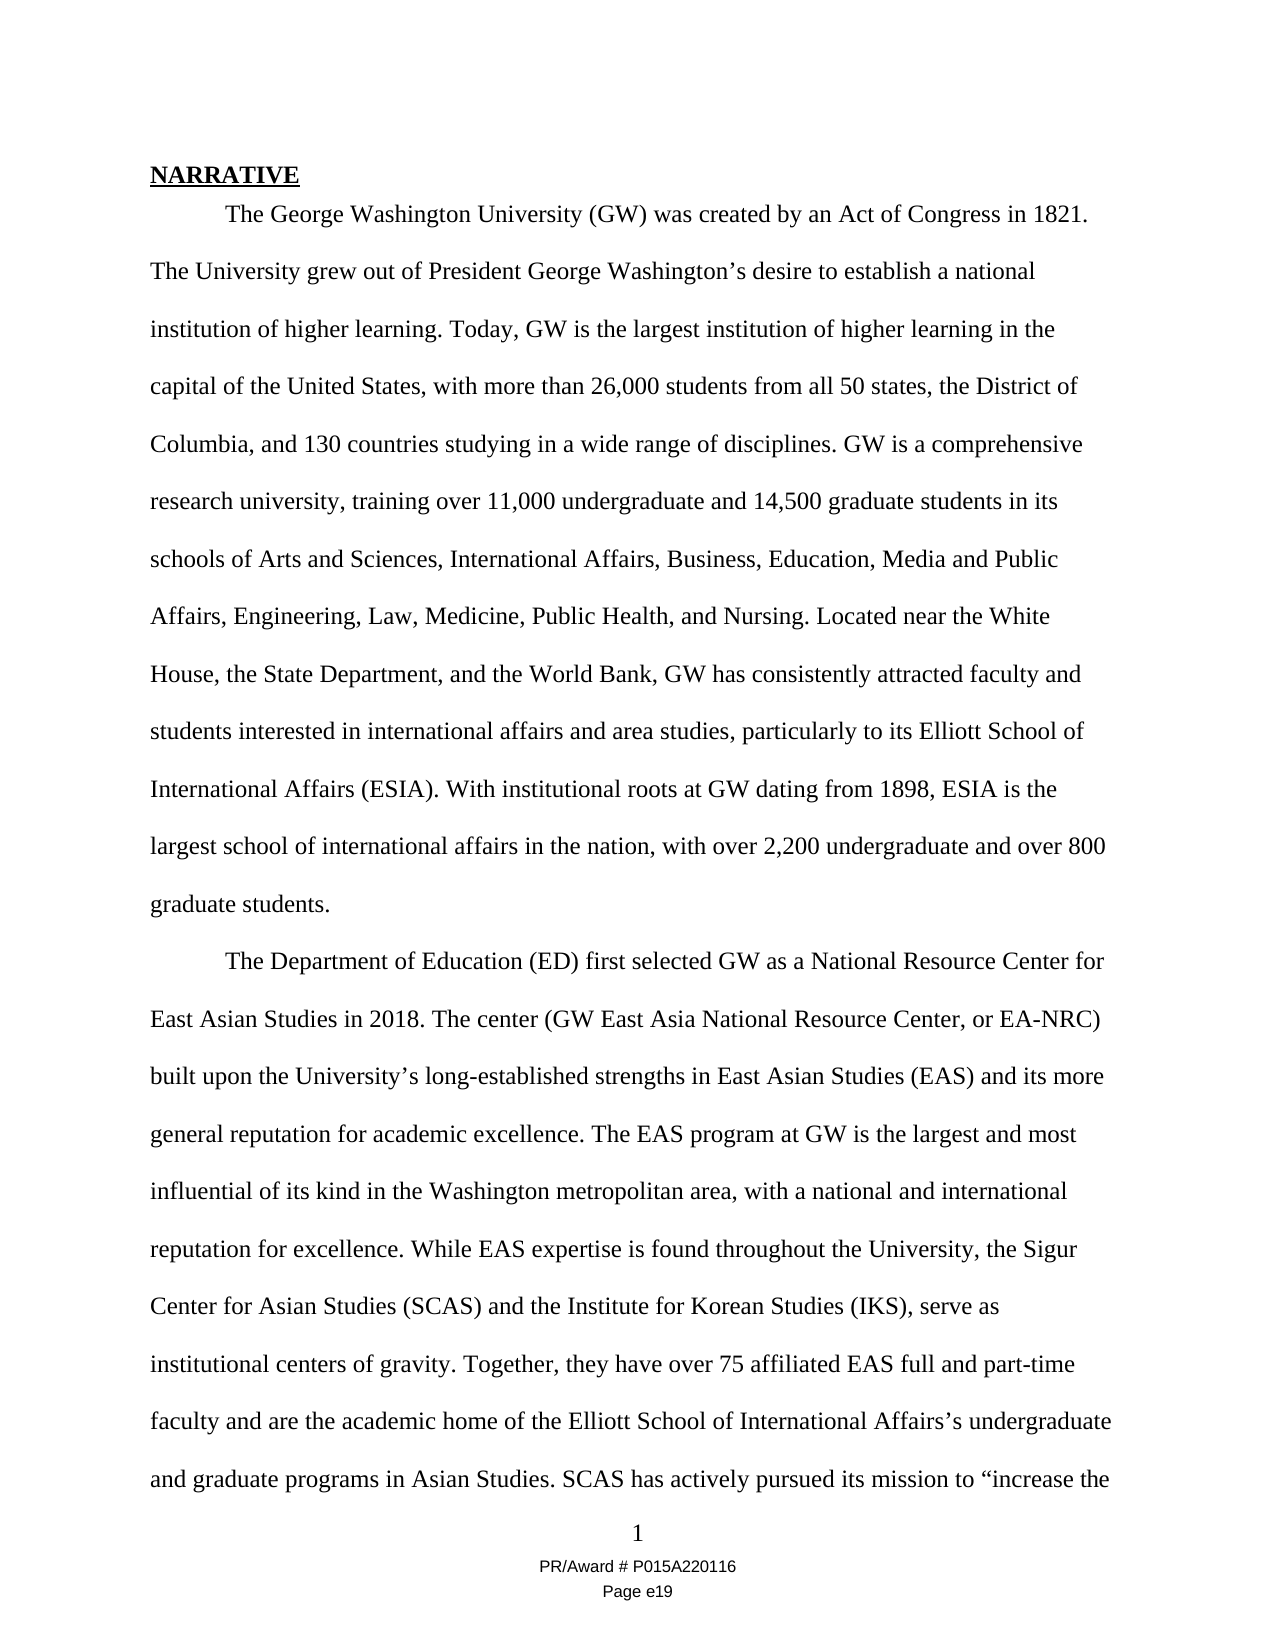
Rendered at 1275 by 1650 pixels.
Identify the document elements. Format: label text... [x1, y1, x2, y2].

text NARRATIVE [150, 160, 1150, 189]
text The George Washington University (GW) was created by an Act of Congress in 1821. [225, 199, 1150, 228]
text The Department of Education (ED) first selected GW as a National Resource Center for East Asian Studies in 2018. The center (GW East Asia National Resource Center, or EA-NRC) built upon the University’s long-established strengths in East Asian Studies (EAS) and its more general reputation for academic excellence. The EAS program at GW is the largest and most influential of its kind in the Washington metropolitan area, with a national and international reputation for excellence. While EAS expertise is found throughout the University, the Sigur Center for Asian Studies (SCAS) and the Institute for Korean Studies (IKS), serve as institutional centers of gravity. Together, they have over 75 affiliated EAS full and part-time faculty and are the academic home of the Elliott School of International Affairs’s undergraduate and graduate programs in Asian Studies. SCAS has actively pursued its mission to “increase the [150, 946, 1116, 1493]
text The University grew out of President George Washington’s desire to establish a national institution of higher learning. Today, GW is the largest institution of higher learning in the capital of the United States, with more than 26,000 students from all 50 states, the District of Columbia, and 130 countries studying in a wide range of disciplines. GW is a comprehensive research university, training over 11,000 undergraduate and 14,500 graduate students in its schools of Arts and Sciences, International Affairs, Business, Education, Media and Public Affairs, Engineering, Law, Medicine, Public Health, and Nursing. Located near the White House, the State Department, and the World Bank, GW has consistently attracted faculty and students interested in international affairs and area studies, particularly to its Elliott School of International Affairs (ESIA). With institutional roots at GW dating from 1898, ESIA is the largest school of international affairs in the nation, with over 2,200 undergraduate and over 800 graduate students. [150, 256, 1116, 918]
